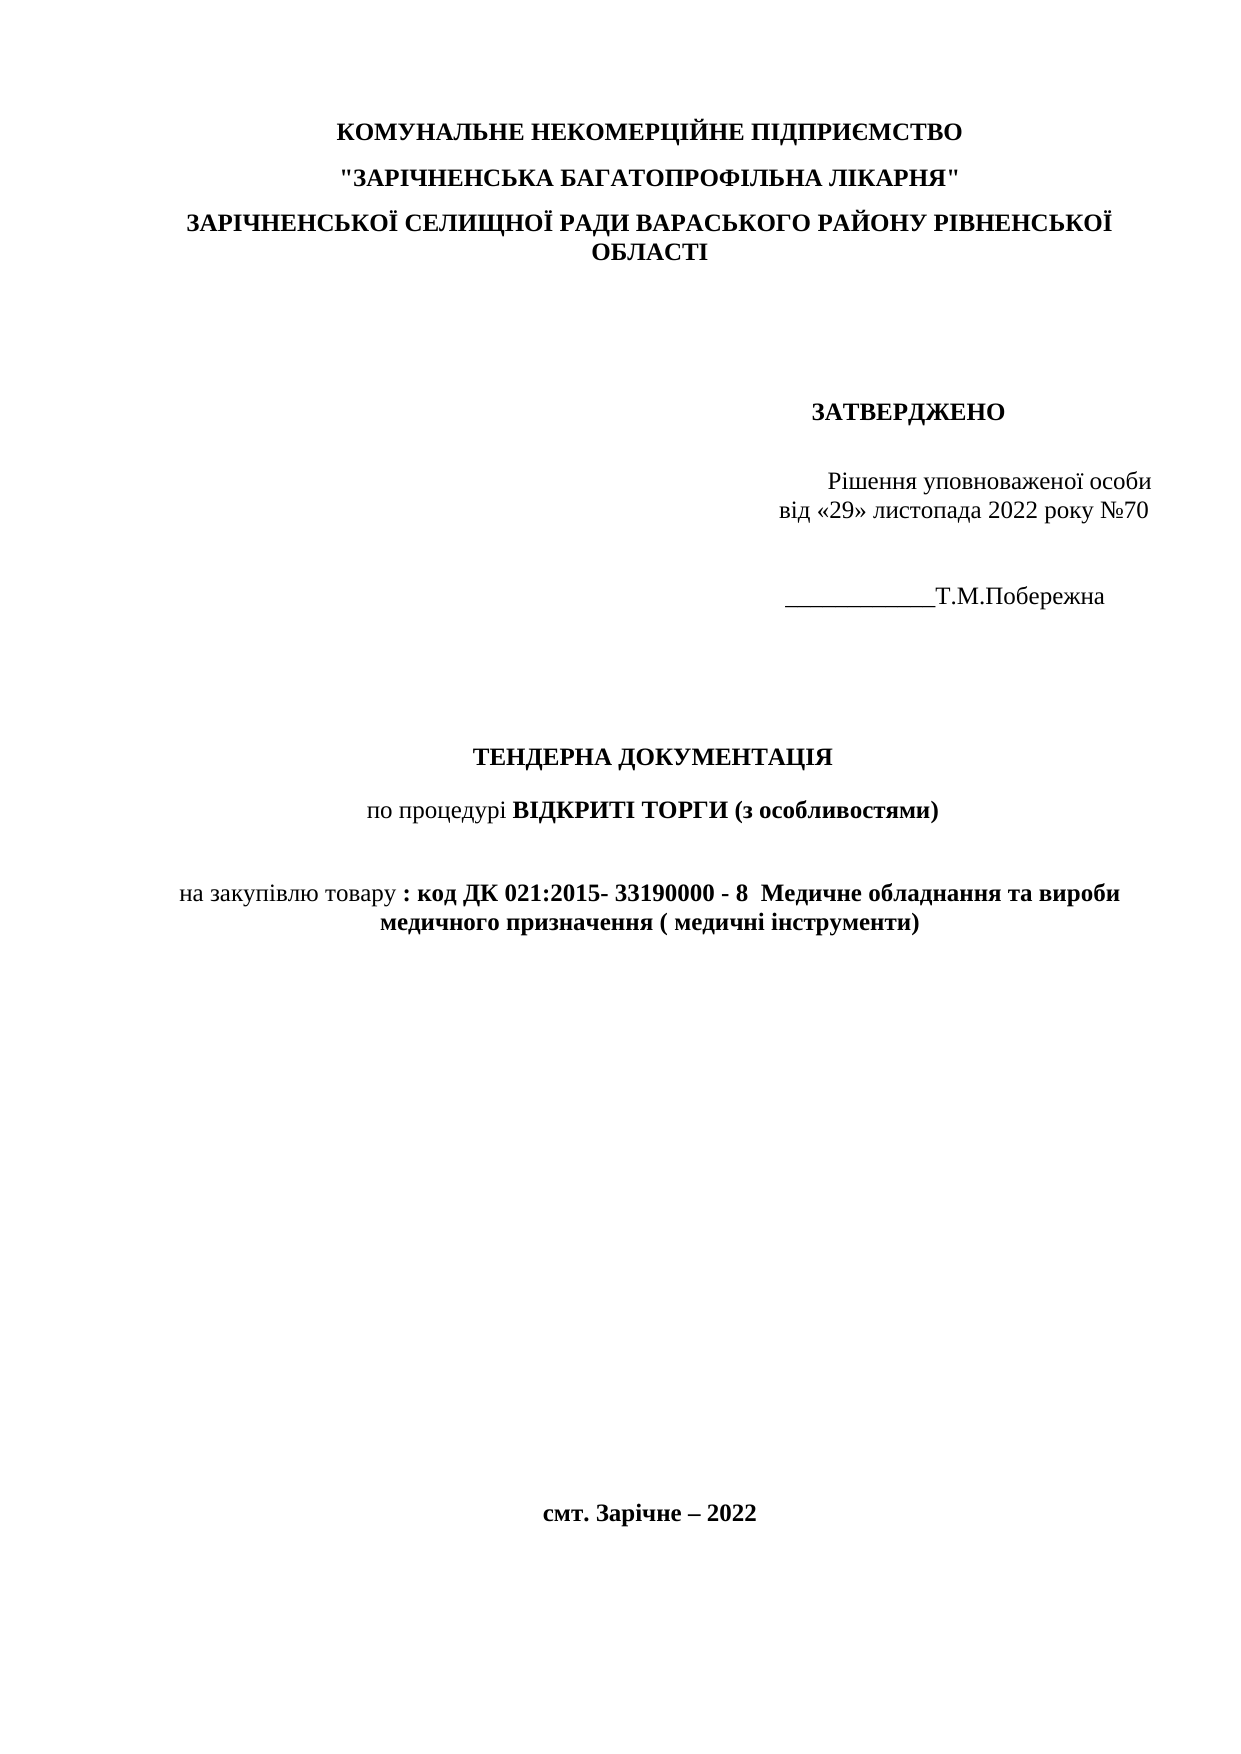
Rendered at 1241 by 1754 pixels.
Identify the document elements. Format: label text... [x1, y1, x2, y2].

text "ЗАРІЧНЕНСЬКА БАГАТОПРОФІЛЬНА лікарня" [148, 163, 1152, 191]
text на закупівлю товару : код ДК 021:2015- 33190000 - 8 Медичне обладнання та вироби медичного призначення ( медичні інструменти) [148, 878, 1152, 936]
text від «29» листопада 2022 року №70 [148, 495, 1152, 524]
text смт. Зарічне – 2022 [148, 1498, 1152, 1527]
text ЗАТВЕРДЖЕНО [811, 397, 1152, 426]
text ЗАРІЧНЕНСЬКОЇ СЕЛИЩНОЇ ради ВАРАСЬКОГО РАЙОНУ РІВНЕНСЬКОЇ ОБЛАСТІ [148, 208, 1152, 266]
text Комунальне некомерційне підприємство [148, 117, 1152, 146]
text Рішення уповноваженої особи [148, 443, 1152, 495]
text ТЕНДЕРНА ДОКУМЕНТАЦІЯ [148, 742, 1152, 771]
text ____________Т.М.Побережна [148, 581, 1152, 610]
text по процедурі ВІДКРИТІ ТОРГИ (з особливостями) [148, 796, 1152, 824]
